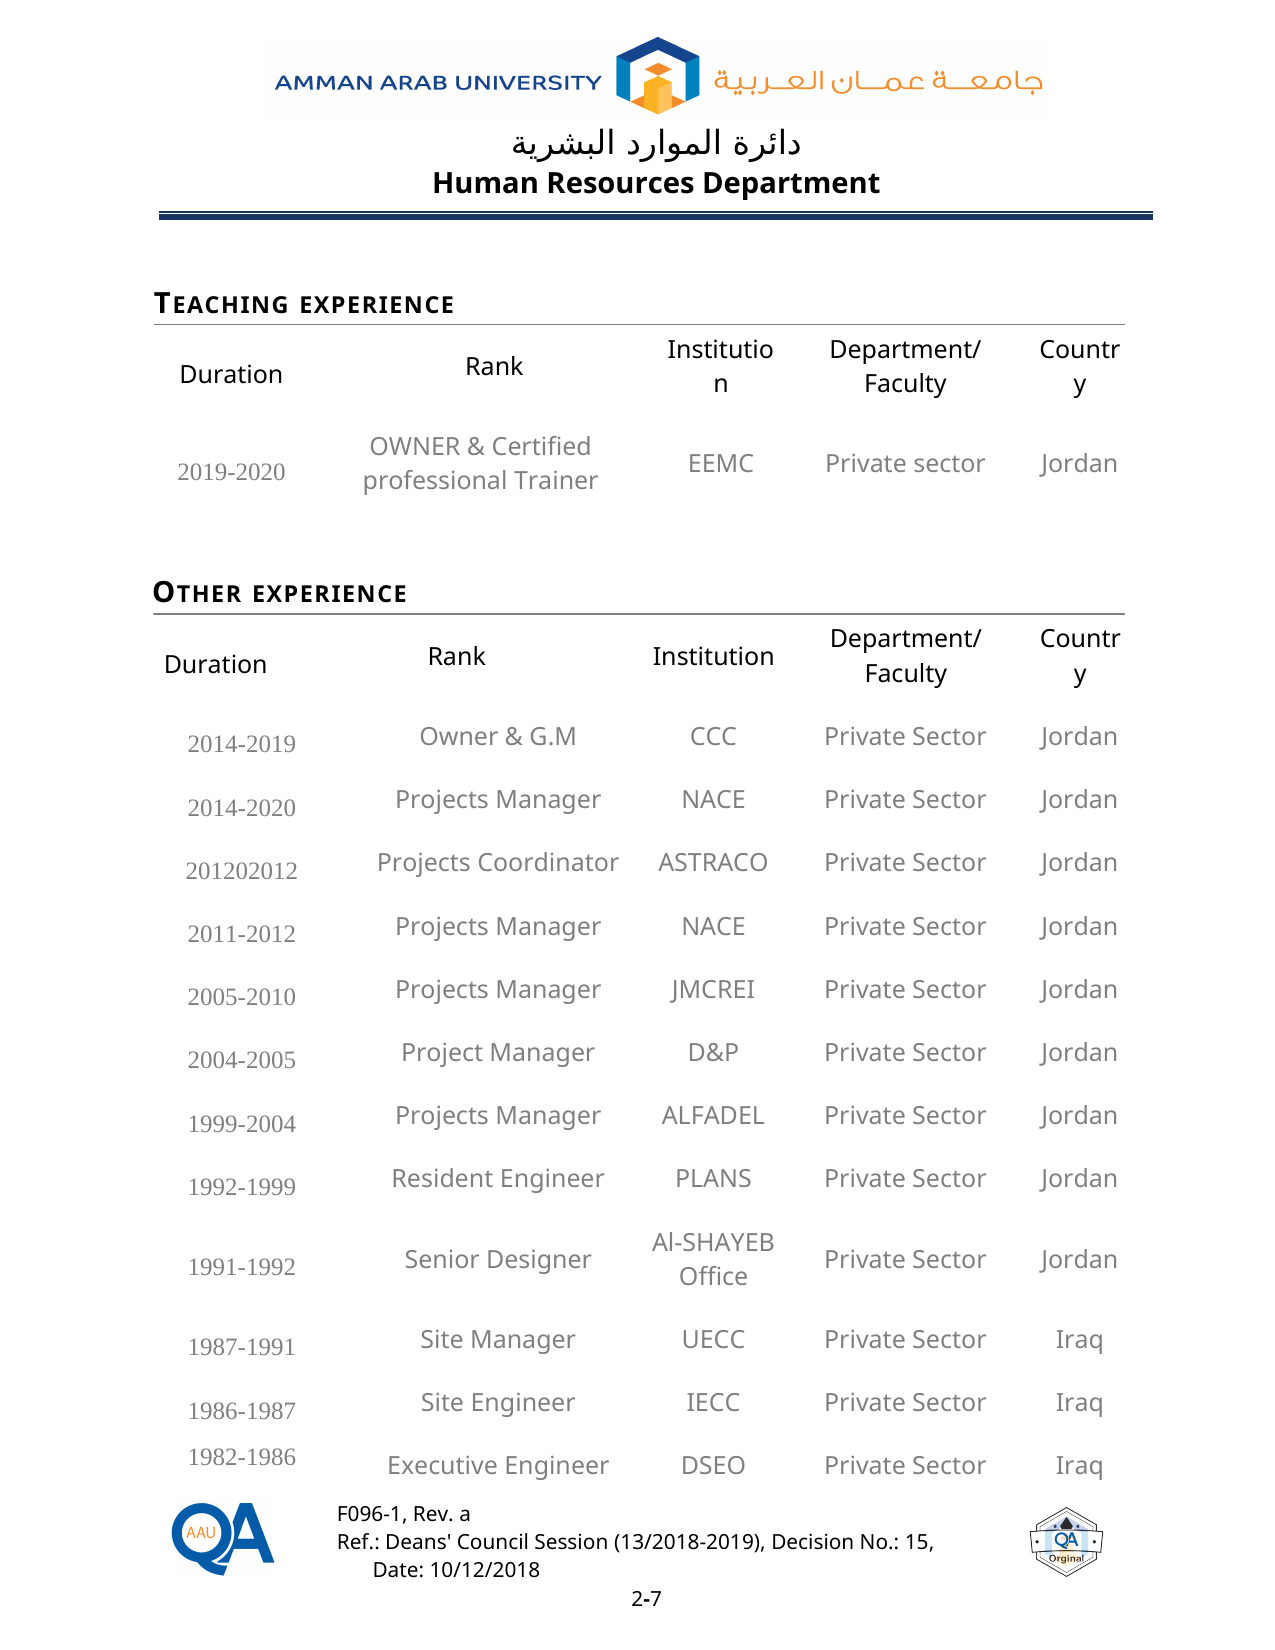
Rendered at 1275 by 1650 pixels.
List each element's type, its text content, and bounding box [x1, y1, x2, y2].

table_cell Private Sector [788, 1379, 1024, 1442]
picture [260, 37, 1053, 124]
table_cell Projects Coordinator [315, 839, 640, 902]
table_cell Jordan [1024, 775, 1136, 839]
table_cell Project Manager [315, 1028, 640, 1092]
table_cell NACE [640, 775, 787, 839]
picture [1029, 1504, 1104, 1579]
table_cell Private Sector [788, 1315, 1024, 1378]
table_cell Jordan [1024, 1155, 1136, 1218]
table_cell Institution [640, 615, 787, 712]
table_cell 201202012 [143, 839, 315, 902]
table_cell Jordan [1024, 423, 1136, 520]
table_cell Executive Engineer [315, 1442, 640, 1499]
table_cell D&P [640, 1028, 787, 1092]
table_cell Projects Manager [315, 902, 640, 965]
table_cell IECC [640, 1379, 787, 1442]
table_cell 2005-2010 [143, 965, 315, 1028]
table_cell Private Sector [788, 839, 1024, 902]
table_cell Private Sector [788, 1092, 1024, 1155]
table_cell Iraq [1024, 1379, 1136, 1442]
table_cell Country [1024, 615, 1136, 712]
table_cell 2004-2005 [143, 1028, 315, 1092]
table_cell UECC [640, 1315, 787, 1378]
table_cell Jordan [1024, 839, 1136, 902]
table_cell Duration [143, 325, 321, 423]
table_cell Resident Engineer [315, 1155, 640, 1218]
table_cell 1991-1992 [143, 1218, 315, 1315]
table_cell JMCREI [640, 965, 787, 1028]
table_cell Senior Designer [315, 1218, 640, 1315]
table_cell 2019-2020 [143, 423, 321, 520]
table_cell NACE [640, 902, 787, 965]
table_cell Private Sector [788, 1155, 1024, 1218]
table_cell Private Sector [788, 965, 1024, 1028]
table_cell 2014-2019 [143, 712, 315, 775]
table_cell Projects Manager [315, 775, 640, 839]
table_cell Jordan [1024, 965, 1136, 1028]
table_cell EEMC [655, 423, 787, 520]
table_cell Department/Faculty [788, 615, 1024, 712]
table_cell Jordan [1024, 1218, 1136, 1315]
table_cell ALFADEL [640, 1092, 787, 1155]
table_cell DSEO [640, 1442, 787, 1499]
table_cell ASTRACO [640, 839, 787, 902]
table_cell Private Sector [788, 1028, 1024, 1092]
table_cell PLANS [640, 1155, 787, 1218]
table_cell CCC [640, 712, 787, 775]
table_cell 1987-1991 [143, 1315, 315, 1378]
table_cell Private Sector [788, 1218, 1024, 1315]
table_cell Site Engineer [315, 1379, 640, 1442]
table_cell Jordan [1024, 902, 1136, 965]
table_cell Rank [315, 615, 640, 712]
table_cell Al-SHAYEB Office [640, 1218, 787, 1315]
table_cell Iraq [1024, 1315, 1136, 1378]
table_cell 2011-2012 [143, 902, 315, 965]
table_cell OWNER & Certified professional Trainer [321, 423, 654, 520]
picture [170, 1498, 277, 1580]
table_cell Rank [321, 325, 654, 423]
table_cell Country [1024, 325, 1136, 423]
table_cell Projects Manager [315, 965, 640, 1028]
table_cell Institution [655, 325, 787, 423]
table_cell Private Sector [788, 775, 1024, 839]
table_header Other experience [143, 549, 1136, 615]
table_cell 1986-1987 [143, 1379, 315, 1442]
table_cell Department/Faculty [788, 325, 1024, 423]
table_cell Jordan [1024, 1028, 1136, 1092]
table_cell 1982-1986 [143, 1442, 315, 1499]
table_cell Jordan [1024, 712, 1136, 775]
table_cell Site Manager [315, 1315, 640, 1378]
table_cell Projects Manager [315, 1092, 640, 1155]
table_cell Private Sector [788, 1442, 1024, 1499]
table_cell 2014-2020 [143, 775, 315, 839]
table_cell Duration [143, 615, 315, 712]
table_cell Private Sector [788, 902, 1024, 965]
table_cell 1999-2004 [143, 1092, 315, 1155]
table_cell Private sector [788, 423, 1024, 520]
table_header Teaching experience [143, 259, 1136, 325]
table_cell Private Sector [788, 712, 1024, 775]
table_cell Iraq [1024, 1442, 1136, 1499]
table_cell Jordan [1024, 1092, 1136, 1155]
table_cell 1992-1999 [143, 1155, 315, 1218]
table_cell Owner & G.M [315, 712, 640, 775]
